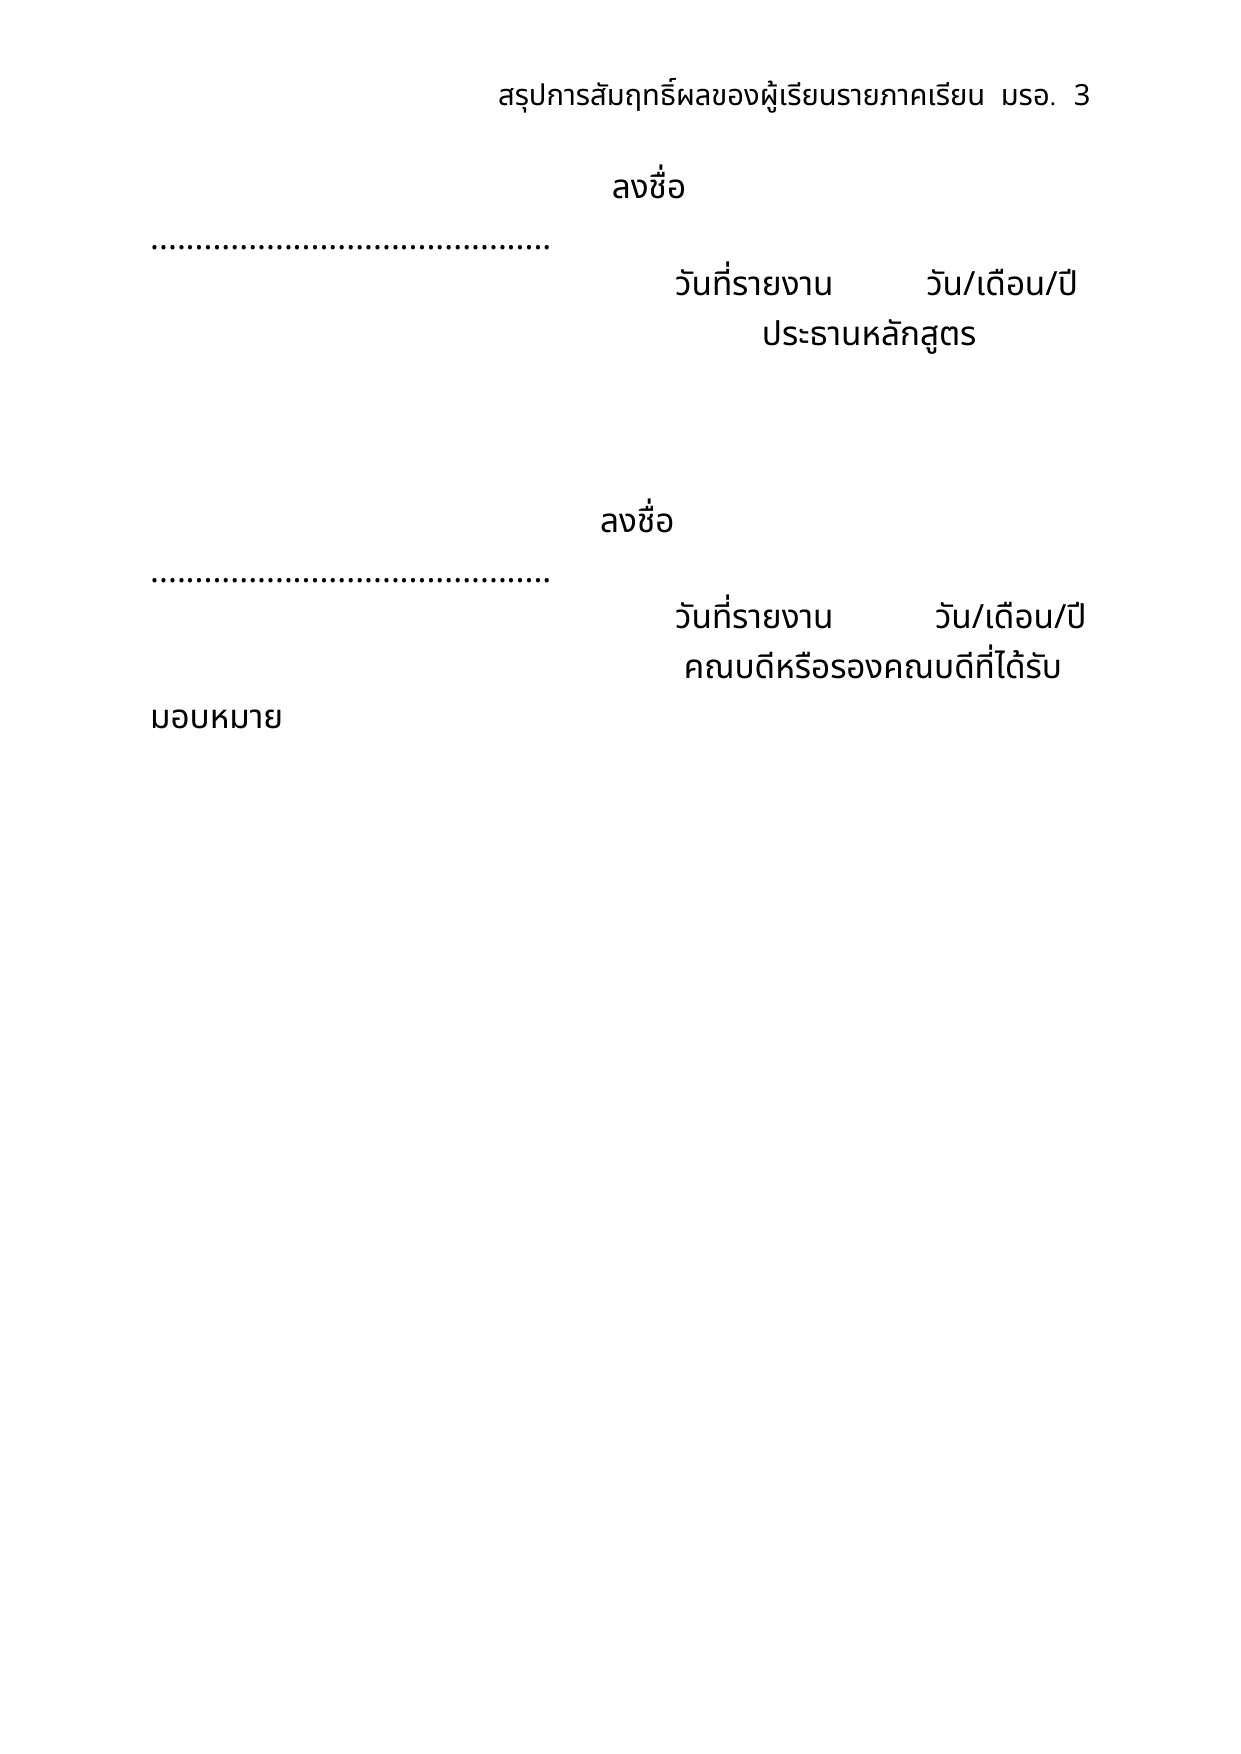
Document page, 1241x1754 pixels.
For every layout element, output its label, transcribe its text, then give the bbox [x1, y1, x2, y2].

text ประธานหลักสูตร [150, 310, 1090, 360]
text วันที่รายงาน วัน/เดือน/ปี [150, 259, 1090, 310]
text ลงชื่อ ............................................. [150, 163, 1090, 259]
text ลงชื่อ ............................................. [150, 497, 1090, 592]
text วันที่รายงาน วัน/เดือน/ปี [150, 592, 1090, 643]
text คณบดีหรือรองคณบดีที่ได้รับมอบหมาย [150, 643, 1090, 744]
